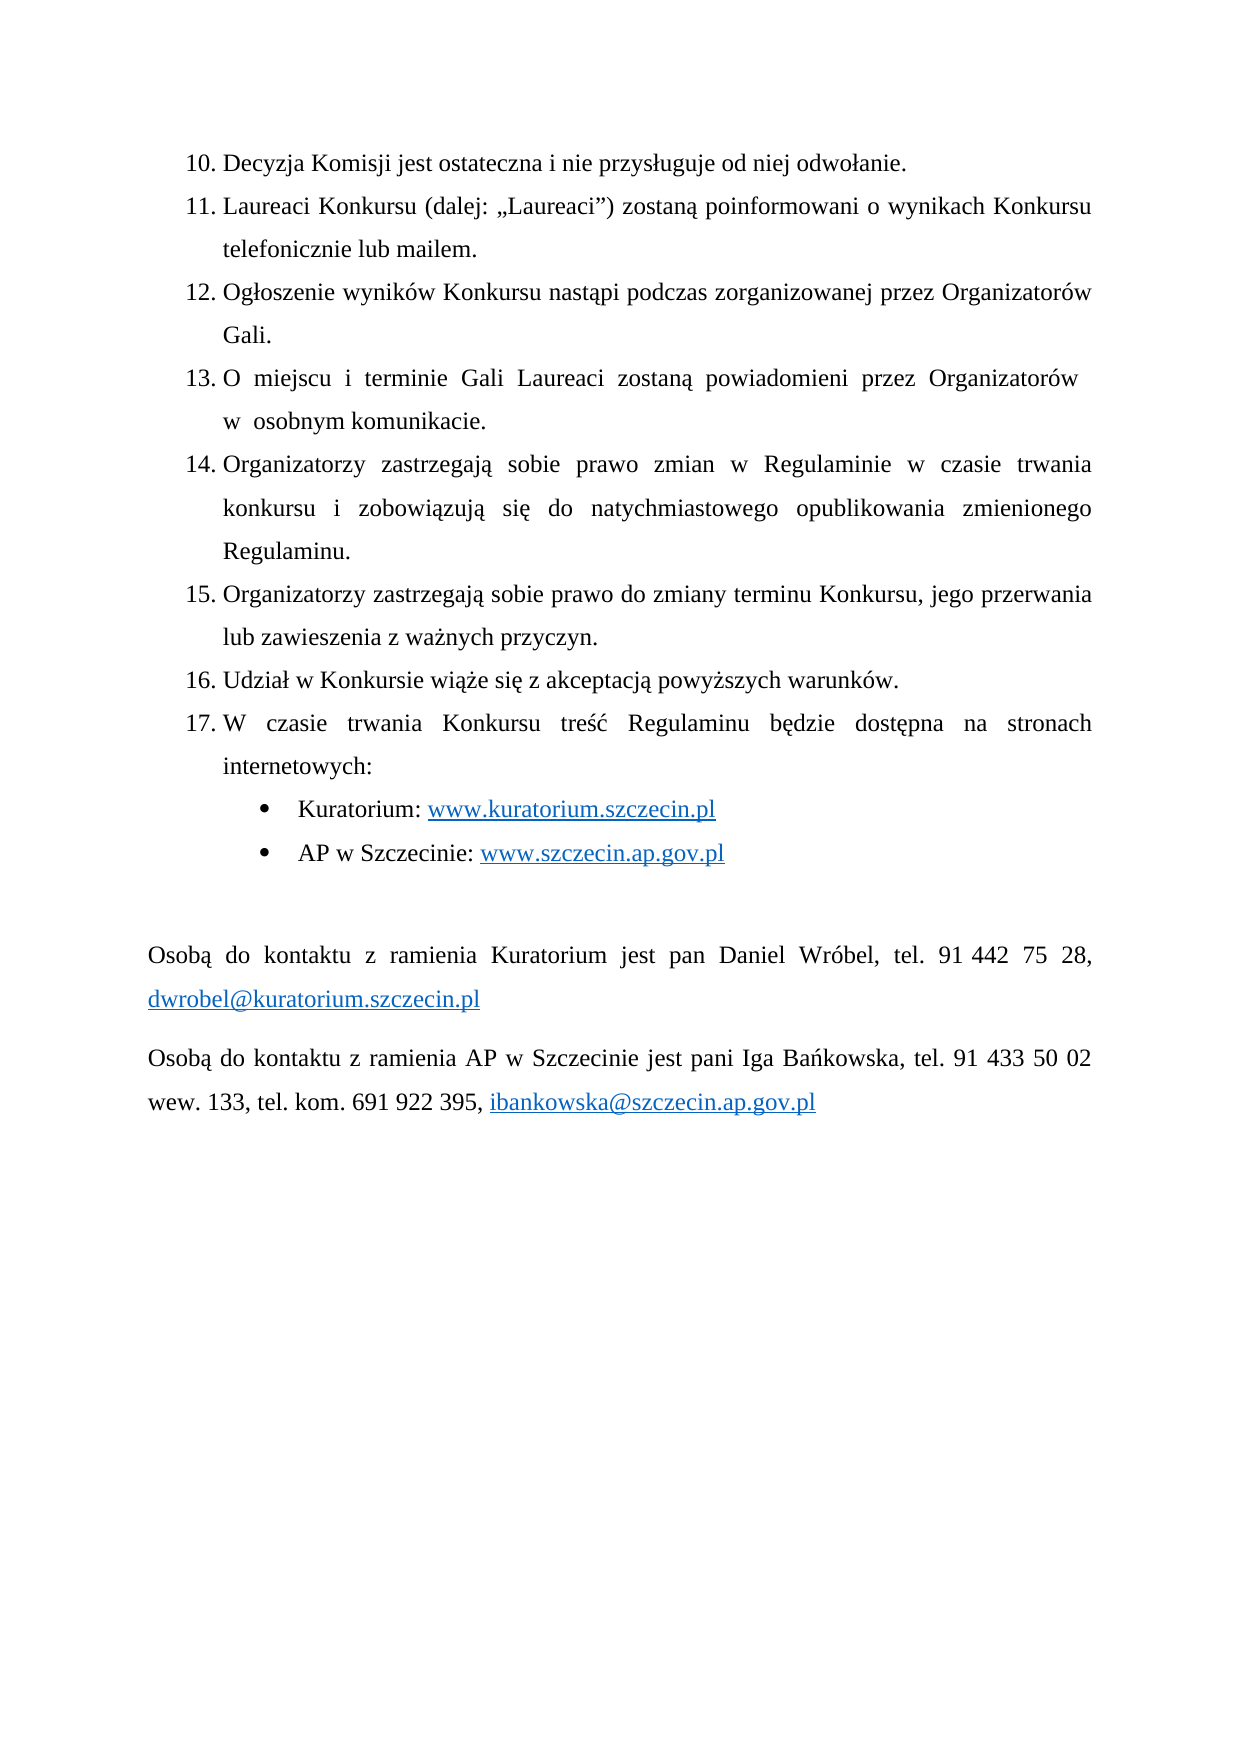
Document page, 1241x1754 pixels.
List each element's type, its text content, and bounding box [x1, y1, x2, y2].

list O miejscu i terminie Gali Laureaci zostaną powiadomieni przez Organizatorów w osobnym komunikacie. [185, 363, 1093, 435]
list Organizatorzy zastrzegają sobie prawo do zmiany terminu Konkursu, jego przerwania lub zawieszenia z ważnych przyczyn. [185, 579, 1093, 651]
list Decyzja Komisji jest ostateczna i nie przysługuje od niej odwołanie. [185, 148, 1093, 176]
list Organizatorzy zastrzegają sobie prawo zmian w Regulaminie w czasie trwania konkursu i zobowiązują się do natychmiastowego opublikowania zmienionego Regulaminu. [185, 449, 1093, 564]
text Osobą do kontaktu z ramienia AP w Szczecinie jest pani Iga Bańkowska, tel. 91 433 50 02 wew. 133, tel. kom. 691 922 395, ibankowska@szczecin.ap.gov.pl [148, 1043, 1093, 1115]
text Osobą do kontaktu z ramienia Kuratorium jest pan Daniel Wróbel, tel. 91 442 75 28, dwrobel@kuratorium.szczecin.pl [148, 941, 1093, 1012]
list W czasie trwania Konkursu treść Regulaminu będzie dostępna na stronach internetowych: [185, 708, 1093, 780]
list Ogłoszenie wyników Konkursu nastąpi podczas zorganizowanej przez Organizatorów Gali. [185, 277, 1093, 349]
list Kuratorium: www.kuratorium.szczecin.pl [260, 794, 1093, 823]
list Laureaci Konkursu (dalej: „Laureaci”) zostaną poinformowani o wynikach Konkursu telefonicznie lub mailem. [185, 191, 1093, 263]
list AP w Szczecinie: www.szczecin.ap.gov.pl [260, 838, 1093, 866]
list Udział w Konkursie wiąże się z akceptacją powyższych warunków. [185, 665, 1093, 694]
